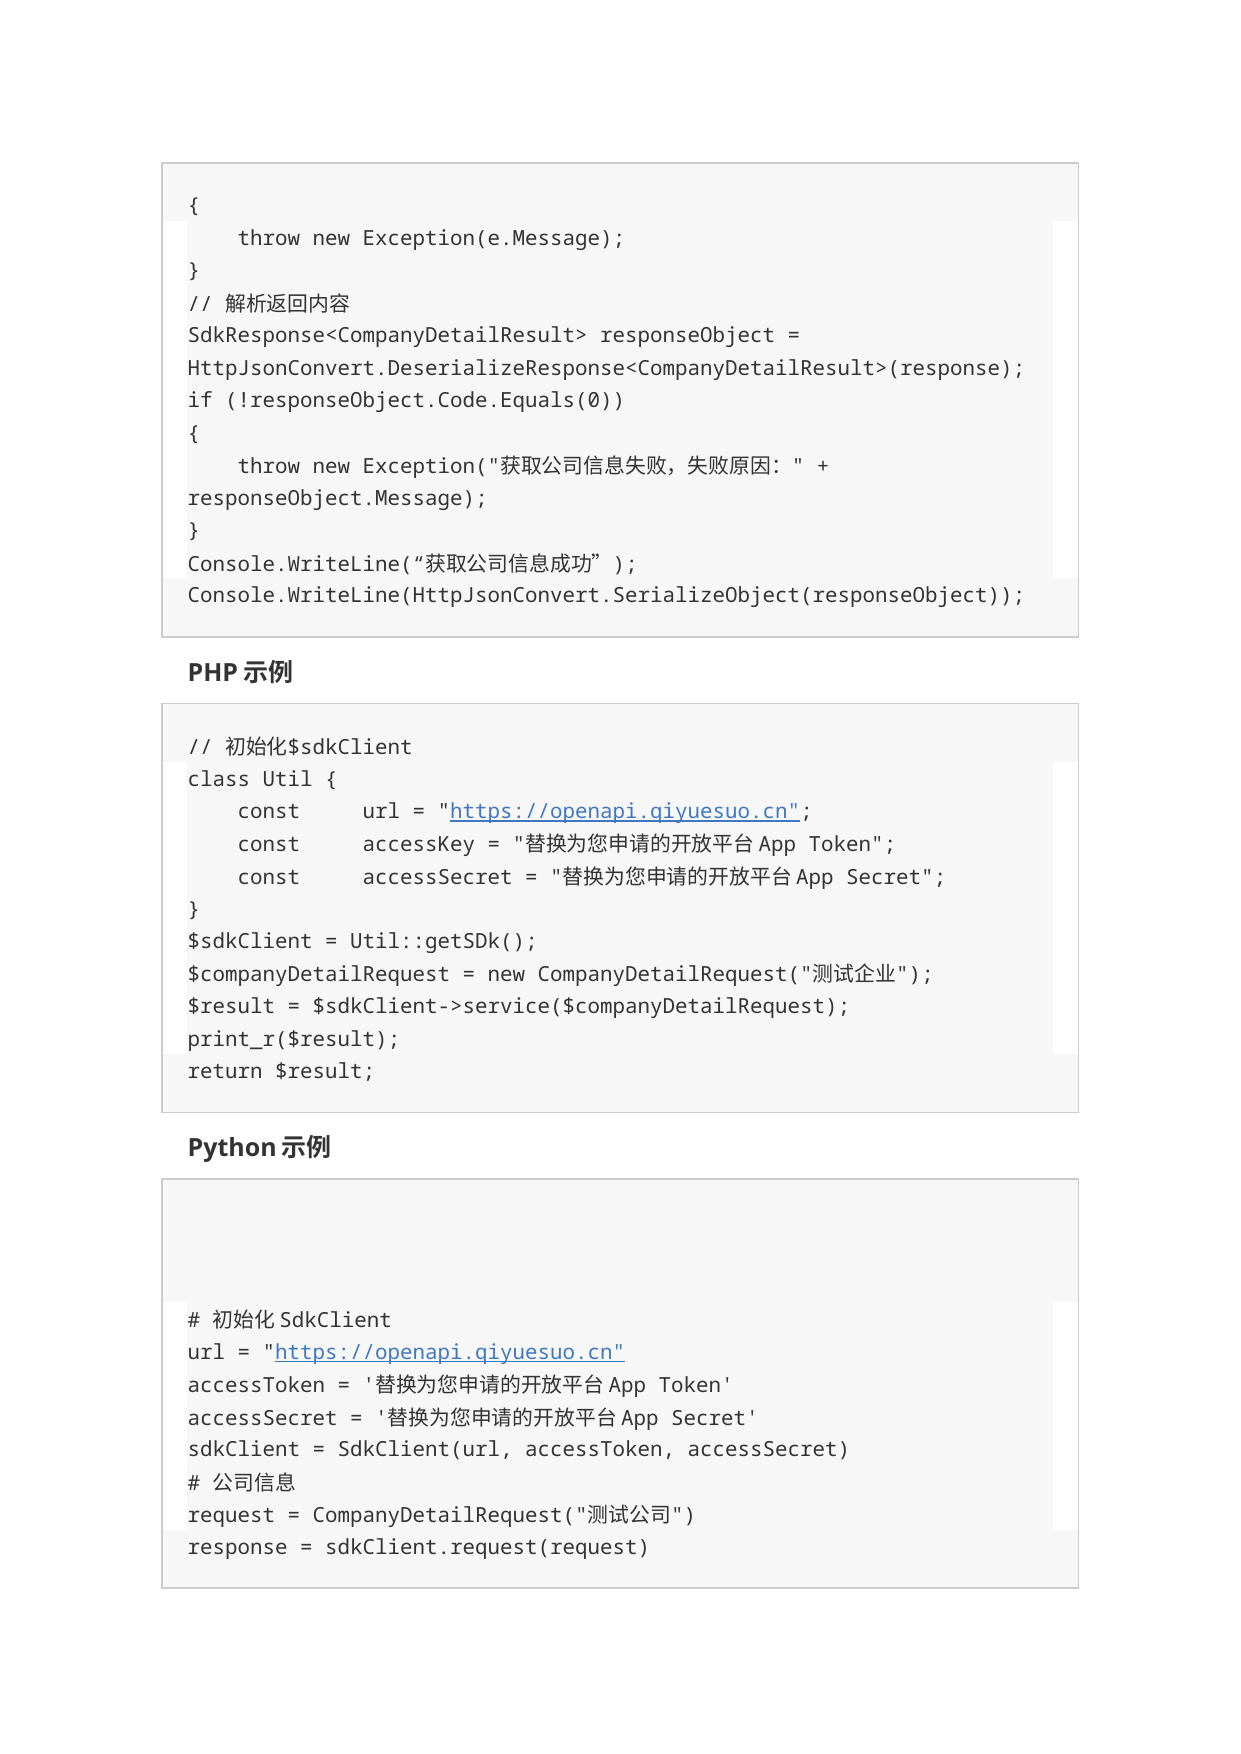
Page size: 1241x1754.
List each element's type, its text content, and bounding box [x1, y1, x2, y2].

text // 初始化$sdkClient [163, 704, 1078, 762]
text url = "https://openapi.qiyuesuo.cn" [187, 1335, 1053, 1367]
text $sdkClient = Util::getSDk(); [187, 924, 1053, 957]
text # 初始化SdkClient [187, 1302, 1053, 1335]
text # 公司信息 [187, 1465, 1053, 1497]
text throw new Exception("获取公司信息失败，失败原因：" + responseObject.Message); [187, 448, 1053, 513]
text $result = $sdkClient->service($companyDetailRequest); [187, 989, 1053, 1022]
text response = sdkClient.request(request) [163, 1503, 1078, 1587]
text SdkResponse<CompanyDetailResult> responseObject = HttpJsonConvert.DeserializeResponse<CompanyDetailResult>(response); [187, 318, 1053, 383]
text const accessKey = "替换为您申请的开放平台App Token"; [187, 827, 1053, 859]
text accessSecret = '替换为您申请的开放平台App Secret' [187, 1400, 1053, 1432]
text class Util { [187, 762, 1053, 794]
text return $result; [163, 1028, 1078, 1112]
text throw new Exception(e.Message); [187, 221, 1053, 253]
text const accessSecret = "替换为您申请的开放平台App Secret"; [187, 859, 1053, 892]
text if (!responseObject.Code.Equals(0)) [187, 383, 1053, 416]
text const url = "https://openapi.qiyuesuo.cn"; [187, 794, 1053, 827]
text accessToken = '替换为您申请的开放平台App Token' [187, 1367, 1053, 1400]
text } [187, 253, 1053, 286]
text } [187, 892, 1053, 924]
text PHP示例 [187, 638, 1053, 703]
text sdkClient = SdkClient(url, accessToken, accessSecret) [187, 1432, 1053, 1465]
text { [187, 416, 1053, 448]
text Python示例 [187, 1113, 1053, 1178]
text { [163, 164, 1078, 221]
text // 解析返回内容 [187, 286, 1053, 318]
text Console.WriteLine(HttpJsonConvert.SerializeObject(responseObject)); [163, 552, 1078, 636]
text } [187, 513, 1053, 546]
text $companyDetailRequest = new CompanyDetailRequest("测试企业"); [187, 957, 1053, 989]
